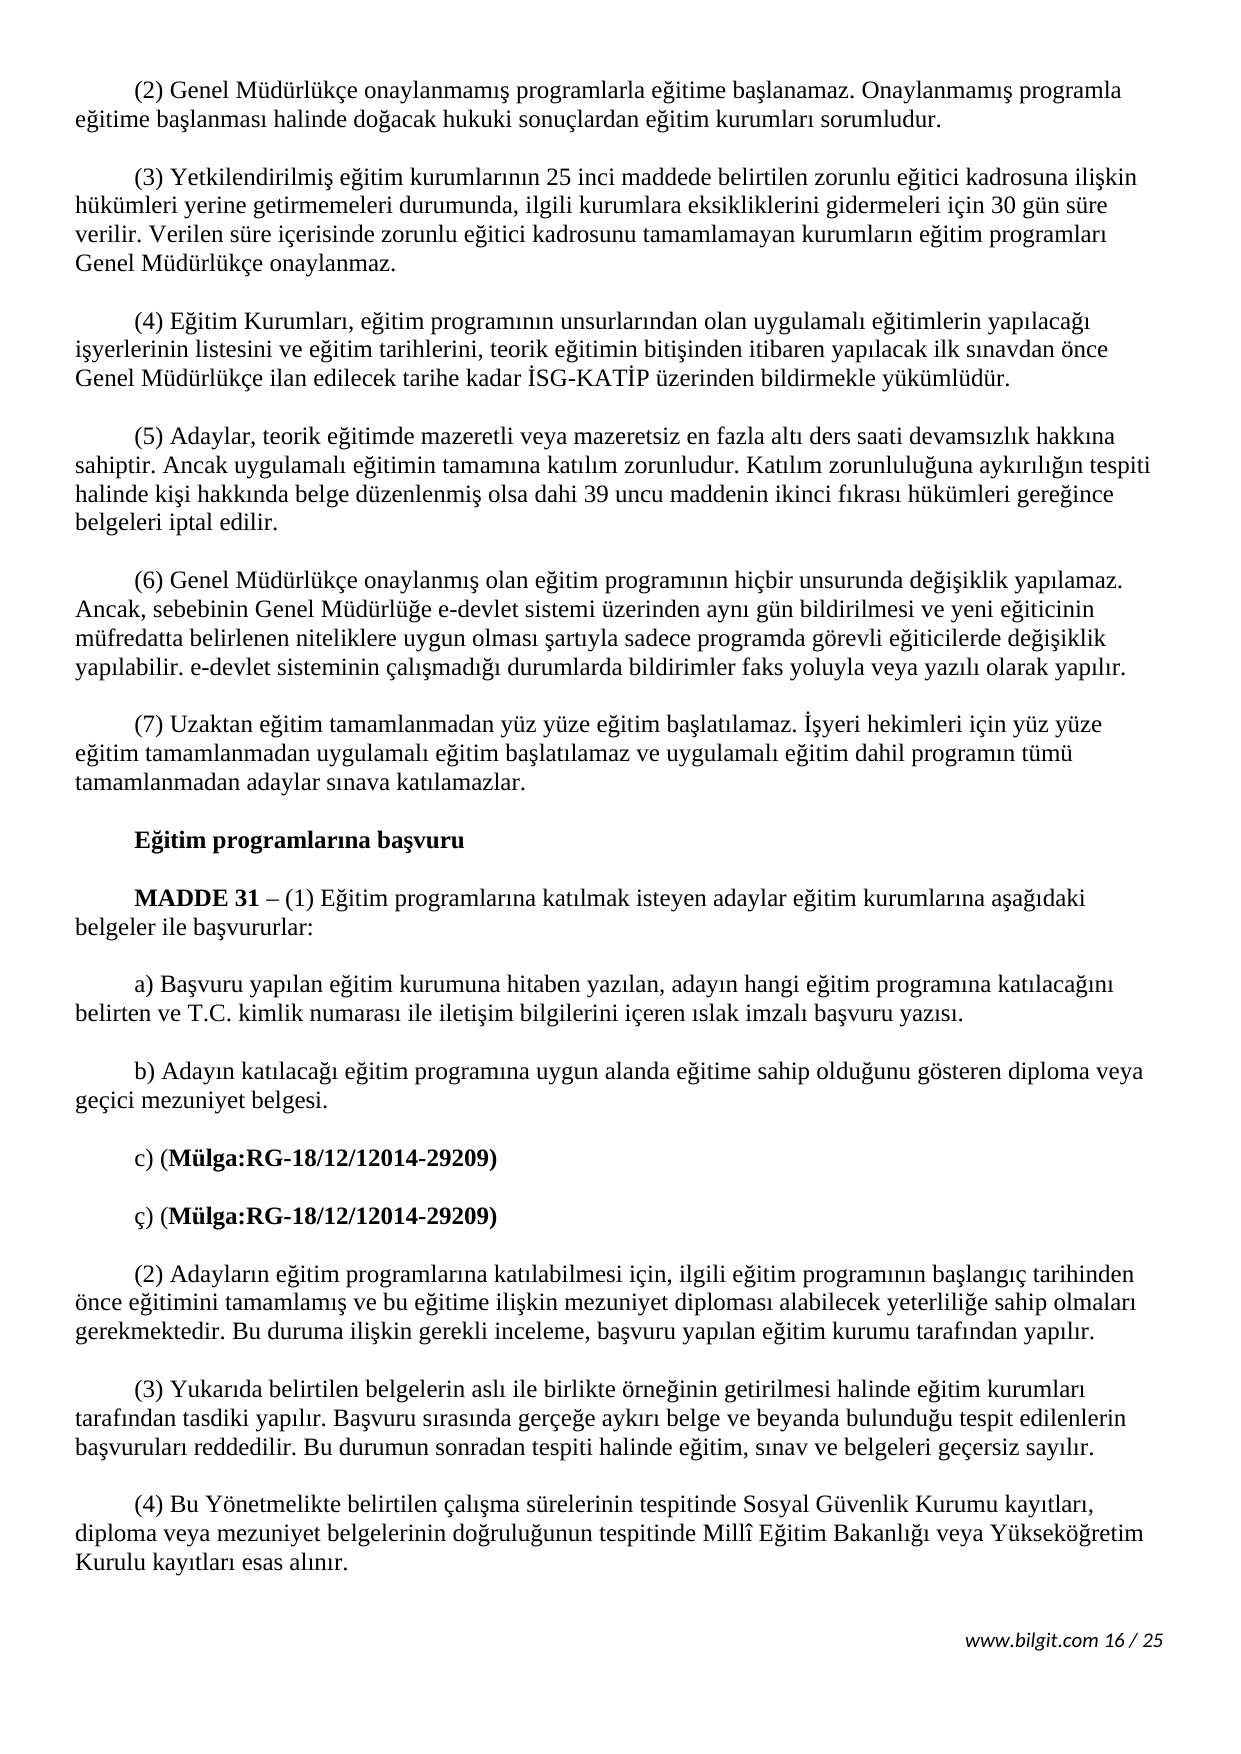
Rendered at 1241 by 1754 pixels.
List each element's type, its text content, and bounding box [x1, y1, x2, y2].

text (4) Eğitim Kurumları, eğitim programının unsurlarından olan uygulamalı eğitimlerin yapılacağı işyerlerinin listesini ve eğitim tarihlerini, teorik eğitimin bitişinden itibaren yapılacak ilk sınavdan önce Genel Müdürlükçe ilan edilecek tarihe kadar İSG-KATİP üzerinden bildirmekle yükümlüdür. [75, 306, 1165, 392]
text (3) Yetkilendirilmiş eğitim kurumlarının 25 inci maddede belirtilen zorunlu eğitici kadrosuna ilişkin hükümleri yerine getirmemeleri durumunda, ilgili kurumlara eksikliklerini gidermeleri için 30 gün süre verilir. Verilen süre içerisinde zorunlu eğitici kadrosunu tamamlamayan kurumların eğitim programları Genel Müdürlükçe onaylanmaz. [75, 162, 1165, 277]
text (2) Genel Müdürlükçe onaylanmamış programlarla eğitime başlanamaz. Onaylanmamış programla eğitime başlanması halinde doğacak hukuki sonuçlardan eğitim kurumları sorumludur. [75, 75, 1165, 132]
text a) Başvuru yapılan eğitim kurumuna hitaben yazılan, adayın hangi eğitim programına katılacağını belirten ve T.C. kimlik numarası ile iletişim bilgilerini içeren ıslak imzalı başvuru yazısı. [75, 969, 1165, 1027]
text (7) Uzaktan eğitim tamamlanmadan yüz yüze eğitim başlatılamaz. İşyeri hekimleri için yüz yüze eğitim tamamlanmadan uygulamalı eğitim başlatılamaz ve uygulamalı eğitim dahil programın tümü tamamlanmadan adaylar sınava katılamazlar. [75, 709, 1165, 796]
text Eğitim programlarına başvuru [75, 825, 1165, 854]
text c) (Mülga:RG-18/12/12014-29209) [75, 1143, 1165, 1172]
text b) Adayın katılacağı eğitim programına uygun alanda eğitime sahip olduğunu gösteren diploma veya geçici mezuniyet belgesi. [75, 1056, 1165, 1114]
text (5) Adaylar, teorik eğitimde mazeretli veya mazeretsiz en fazla altı ders saati devamsızlık hakkına sahiptir. Ancak uygulamalı eğitimin tamamına katılım zorunludur. Katılım zorunluluğuna aykırılığın tespiti halinde kişi hakkında belge düzenlenmiş olsa dahi 39 uncu maddenin ikinci fıkrası hükümleri gereğince belgeleri iptal edilir. [75, 421, 1165, 536]
text (6) Genel Müdürlükçe onaylanmış olan eğitim programının hiçbir unsurunda değişiklik yapılamaz. Ancak, sebebinin Genel Müdürlüğe e-devlet sistemi üzerinden aynı gün bildirilmesi ve yeni eğiticinin müfredatta belirlenen niteliklere uygun olması şartıyla sadece programda görevli eğiticilerde değişiklik yapılabilir. e-devlet sisteminin çalışmadığı durumlarda bildirimler faks yoluyla veya yazılı olarak yapılır. [75, 565, 1165, 680]
text (2) Adayların eğitim programlarına katılabilmesi için, ilgili eğitim programının başlangıç tarihinden önce eğitimini tamamlamış ve bu eğitime ilişkin mezuniyet diploması alabilecek yeterliliğe sahip olmaları gerekmektedir. Bu duruma ilişkin gerekli inceleme, başvuru yapılan eğitim kurumu tarafından yapılır. [75, 1259, 1165, 1345]
text ç) (Mülga:RG-18/12/12014-29209) [75, 1201, 1165, 1229]
text (3) Yukarıda belirtilen belgelerin aslı ile birlikte örneğinin getirilmesi halinde eğitim kurumları tarafından tasdiki yapılır. Başvuru sırasında gerçeğe aykırı belge ve beyanda bulunduğu tespit edilenlerin başvuruları reddedilir. Bu durumun sonradan tespiti halinde eğitim, sınav ve belgeleri geçersiz sayılır. [75, 1374, 1165, 1460]
text MADDE 31 – (1) Eğitim programlarına katılmak isteyen adaylar eğitim kurumlarına aşağıdaki belgeler ile başvururlar: [75, 883, 1165, 940]
text (4) Bu Yönetmelikte belirtilen çalışma sürelerinin tespitinde Sosyal Güvenlik Kurumu kayıtları, diploma veya mezuniyet belgelerinin doğruluğunun tespitinde Millî Eğitim Bakanlığı veya Yükseköğretim Kurulu kayıtları esas alınır. [75, 1489, 1165, 1576]
